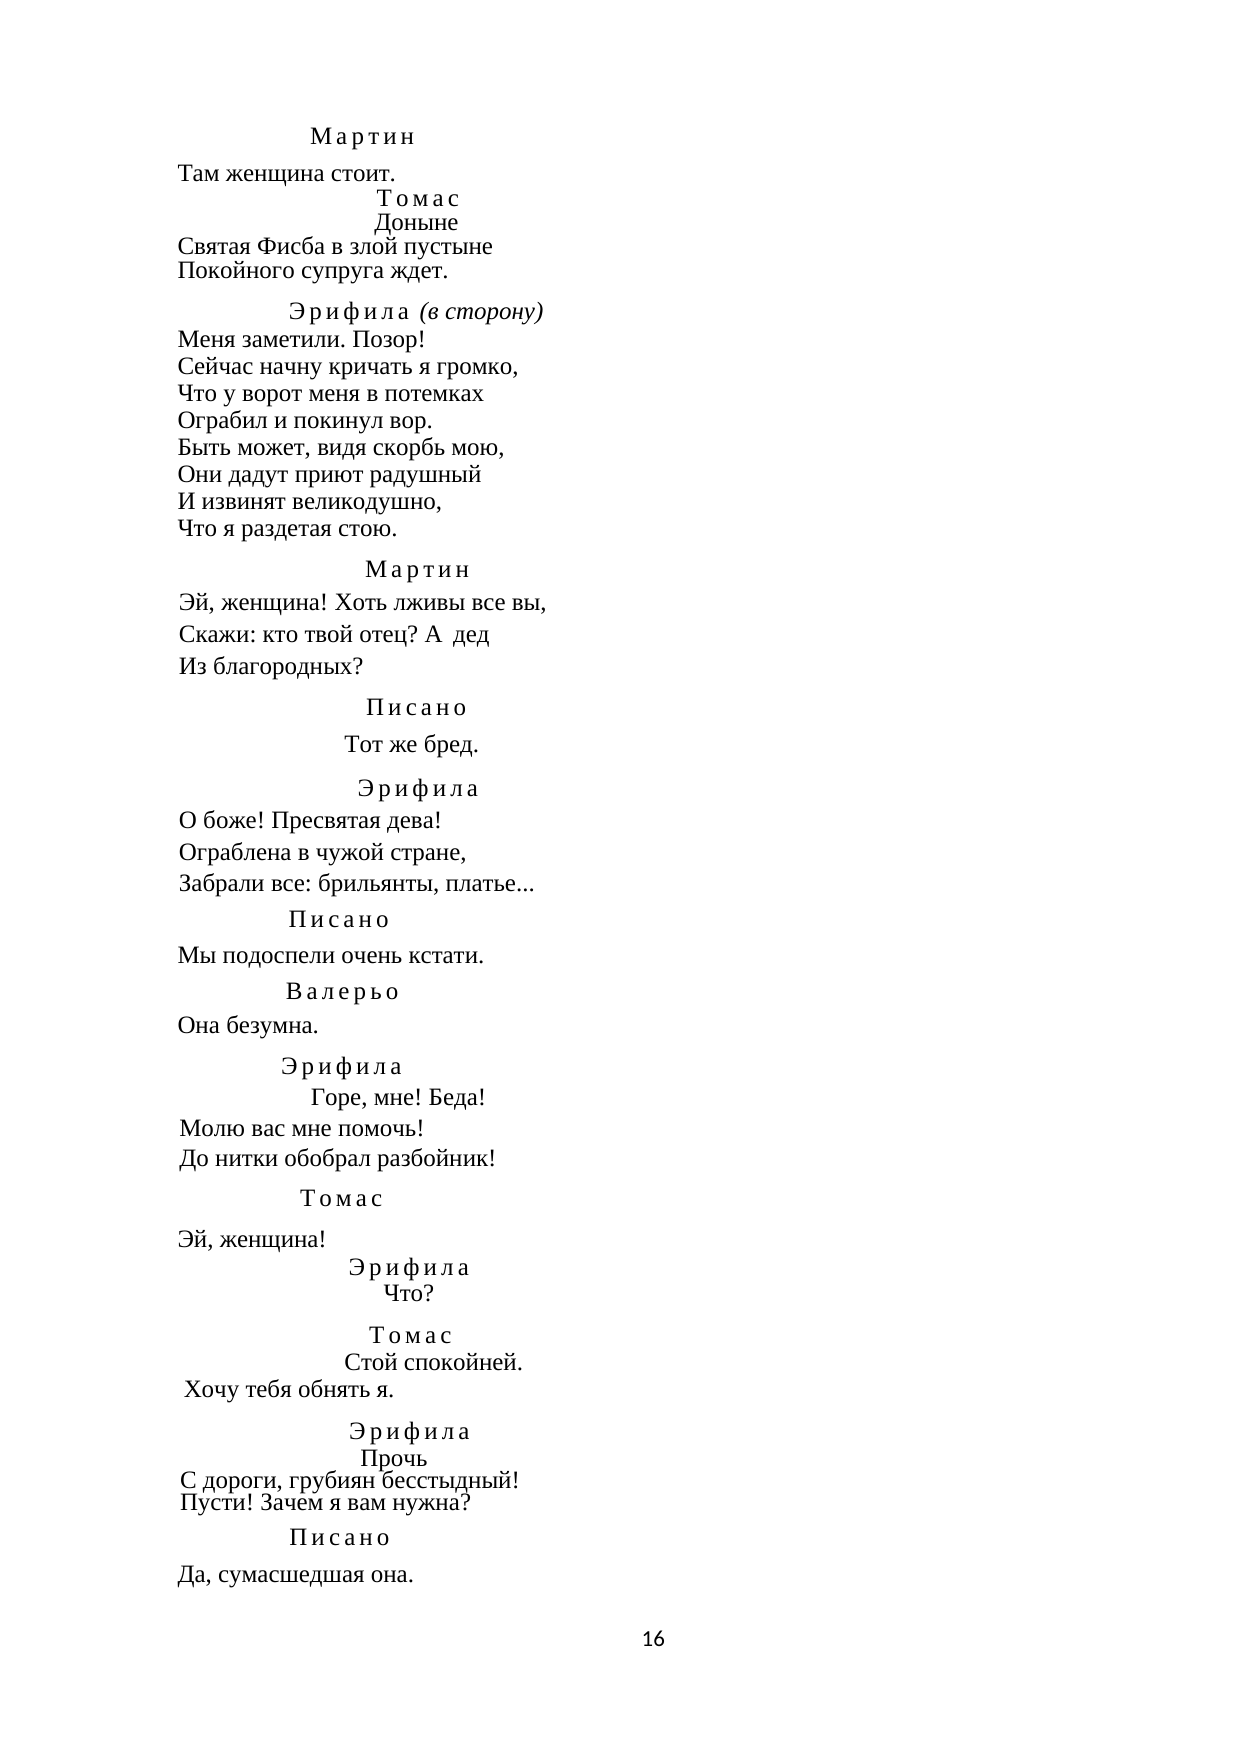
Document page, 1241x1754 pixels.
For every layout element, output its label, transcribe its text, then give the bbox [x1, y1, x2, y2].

text Ограбил и покинул вор. [177, 411, 664, 433]
text Мартин [177, 554, 656, 583]
text Она безумна. [177, 1011, 576, 1039]
text Скажи: кто твой отец? А дед [179, 624, 664, 647]
text Там женщина стоит. [177, 155, 581, 188]
text Быть может, видя скорбь мою, [177, 438, 664, 460]
text Что? [281, 1281, 536, 1307]
text И извинят великодушно, [177, 492, 664, 514]
text Доныне [177, 212, 664, 235]
text Писано [180, 1524, 576, 1551]
text Что у ворот меня в потемках [177, 384, 664, 406]
text Эрифила [281, 1254, 536, 1281]
text До нитки обобрал разбойник! [179, 1149, 664, 1171]
text Мартин [200, 118, 581, 151]
text Хочу тебя обнять я. [177, 1379, 664, 1402]
text Валерьо [179, 976, 576, 1005]
text Эй, женщина! Хоть лживы все вы, [179, 592, 664, 615]
text Мы подоспели очень кстати. [177, 939, 621, 970]
text С дороги, грубиян бесстыдный! [180, 1471, 664, 1493]
text Пусти! Зачем я вам нужна? [180, 1493, 664, 1514]
text Эрифила [177, 773, 658, 802]
text Святая Фисба в злой пустыне [177, 236, 664, 259]
text Они дадут приют радушный [177, 465, 664, 487]
text Молю вас мне помочь! [179, 1118, 664, 1141]
text Меня заметили. Позор! [177, 330, 664, 352]
text Эрифила [177, 1416, 641, 1445]
text Стой спокойней. [179, 1352, 664, 1375]
text Горе, мне! Беда! [179, 1088, 664, 1110]
text Сейчас начну кричать я громко, [177, 357, 664, 379]
text Покойного супруга ждет. [177, 260, 664, 283]
text Из благородных? [179, 656, 664, 679]
text Эрифила [281, 1051, 664, 1080]
text Писано [178, 902, 621, 933]
text Тот же бред. [344, 729, 664, 758]
text Прочь [360, 1449, 664, 1471]
text Ограблена в чужой стране, [179, 843, 664, 865]
text Да, сумасшедшая она. [177, 1561, 576, 1587]
text Томас [179, 1180, 576, 1213]
text Эй, женщина! [177, 1222, 576, 1254]
text Эрифила (в сторону) [177, 296, 654, 325]
text Забрали все: брильянты, платье... [179, 874, 664, 896]
text Что я раздетая стою. [177, 519, 664, 541]
text Томас [177, 1320, 643, 1349]
text Писано [177, 692, 654, 721]
text О боже! Пресвятая дева! [179, 811, 664, 833]
text Томас [177, 188, 658, 211]
